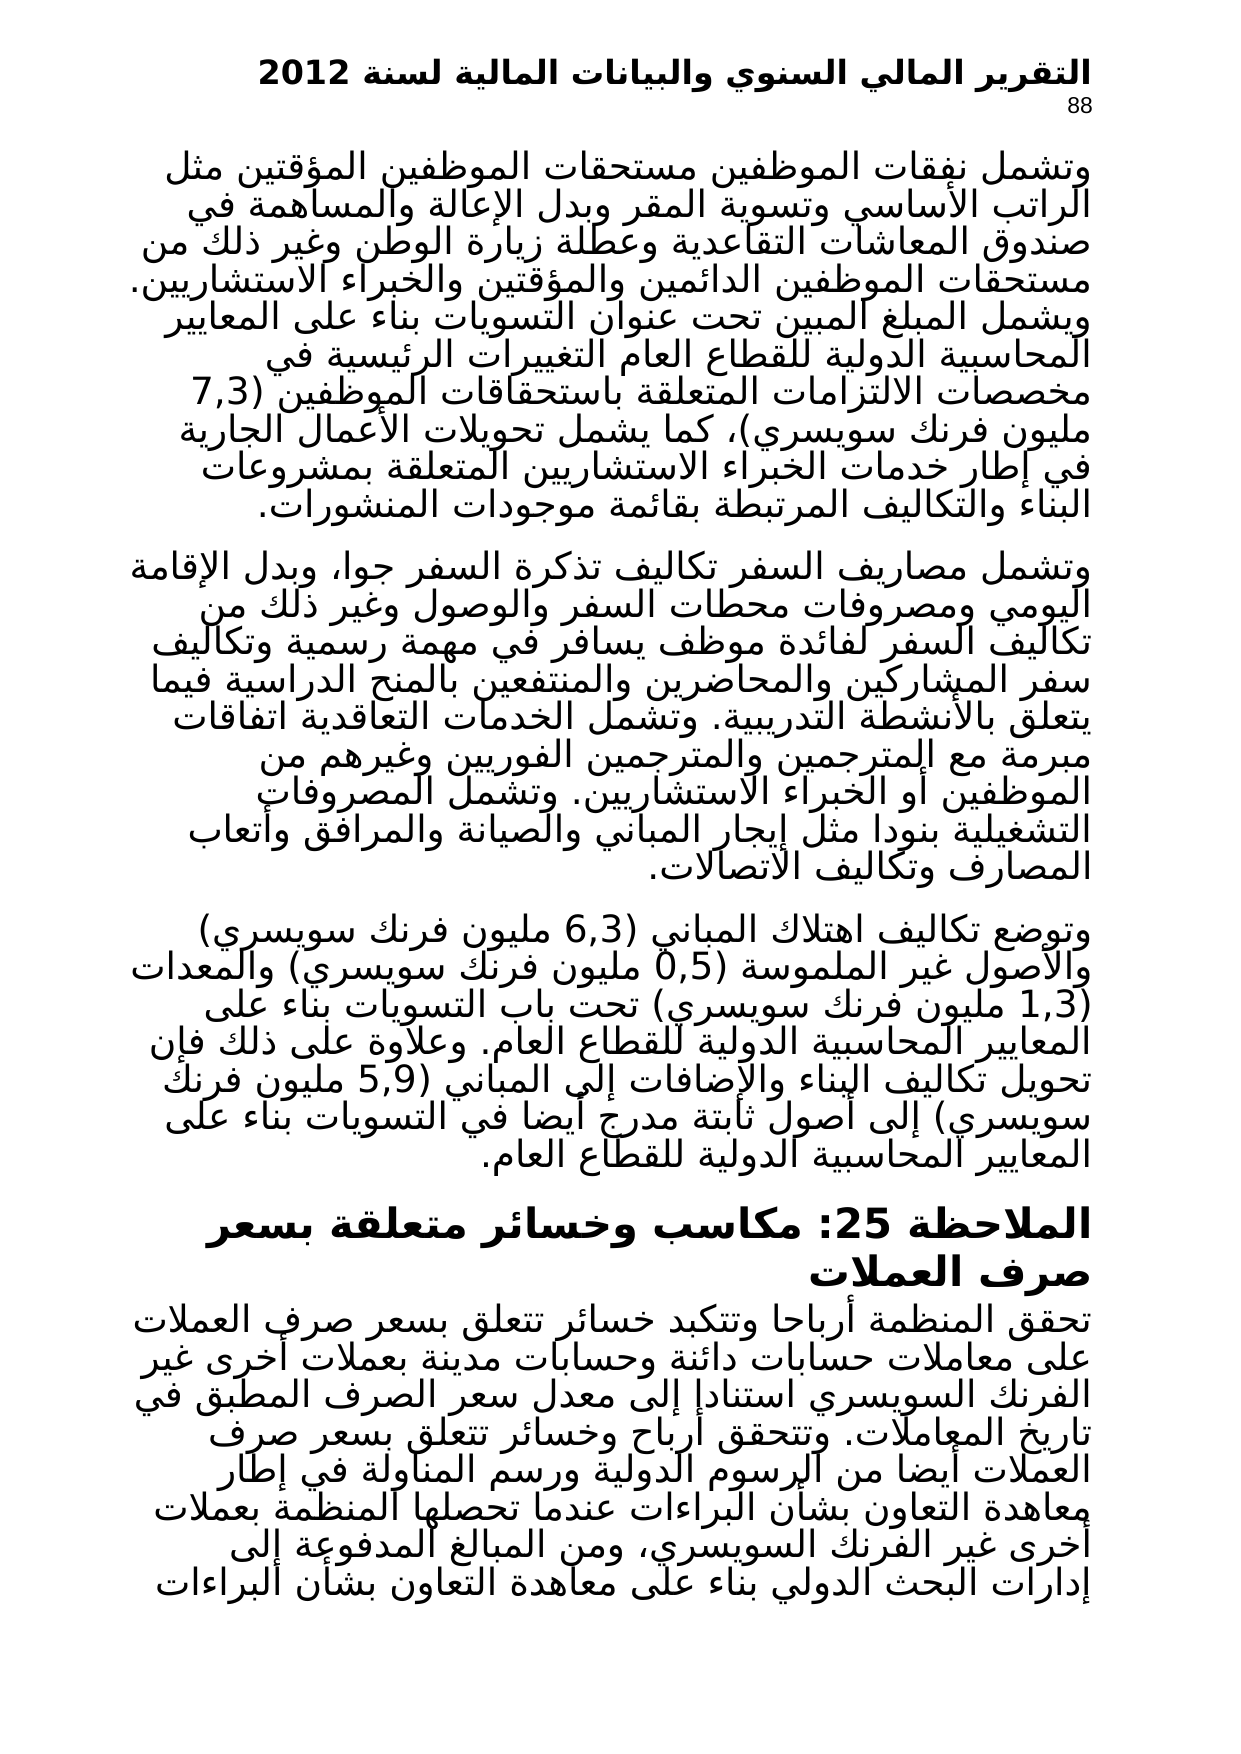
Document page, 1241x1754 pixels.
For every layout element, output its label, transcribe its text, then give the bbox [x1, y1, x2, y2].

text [118, 1303, 1092, 1603]
text وتشمل مصاريف السفر تكاليف تذكرة السفر جوا، وبدل الإقامة اليومي ومصروفات محطات السفر والوصول وغير ذلك من تكاليف السفر لفائدة موظف يسافر في مهمة رسمية وتكاليف سفر المشاركين والمحاضرين والمنتفعين بالمنح الدراسية فيما يتعلق بالأنشطة التدريبية. وتشمل الخدمات التعاقدية اتفاقات مبرمة مع المترجمين والمترجمين الفوريين وغيرهم من الموظفين أو الخبراء الاستشاريين. وتشمل المصروفات التشغيلية بنودا مثل إيجار المباني والصيانة والمرافق وأتعاب المصارف وتكاليف الاتصالات. [118, 549, 1092, 887]
text وتوضع تكاليف اهتلاك المباني (6,3 مليون فرنك سويسري) والأصول غير الملموسة (0,5 مليون فرنك سويسري) والمعدات (1,3 مليون فرنك سويسري) تحت باب التسويات بناء على المعايير المحاسبية الدولية للقطاع العام. وعلاوة على ذلك فإن تحويل تكاليف البناء والإضافات إلى المباني (5,9 مليون فرنك سويسري) إلى أصول ثابتة مدرج أيضا في التسويات بناء على المعايير المحاسبية الدولية للقطاع العام. [118, 912, 1092, 1174]
text وتشمل نفقات الموظفين مستحقات الموظفين المؤقتين مثل الراتب الأساسي وتسوية المقر وبدل الإعالة والمساهمة في صندوق المعاشات التقاعدية وعطلة زيارة الوطن وغير ذلك من مستحقات الموظفين الدائمين والمؤقتين والخبراء الاستشاريين. ويشمل المبلغ المبين تحت عنوان التسويات بناء على المعايير المحاسبية الدولية للقطاع العام التغييرات الرئيسية في مخصصات الالتزامات المتعلقة باستحقاقات الموظفين (7,3 مليون فرنك سويسري)، كما يشمل تحويلات الأعمال الجارية في إطار خدمات الخبراء الاستشاريين المتعلقة بمشروعات البناء والتكاليف المرتبطة بقائمة موجودات المنشورات. [118, 149, 1092, 524]
subtitle الملاحظة 25: مكاسب وخسائر متعلقة بسعر صرف العملات [118, 1199, 1092, 1297]
